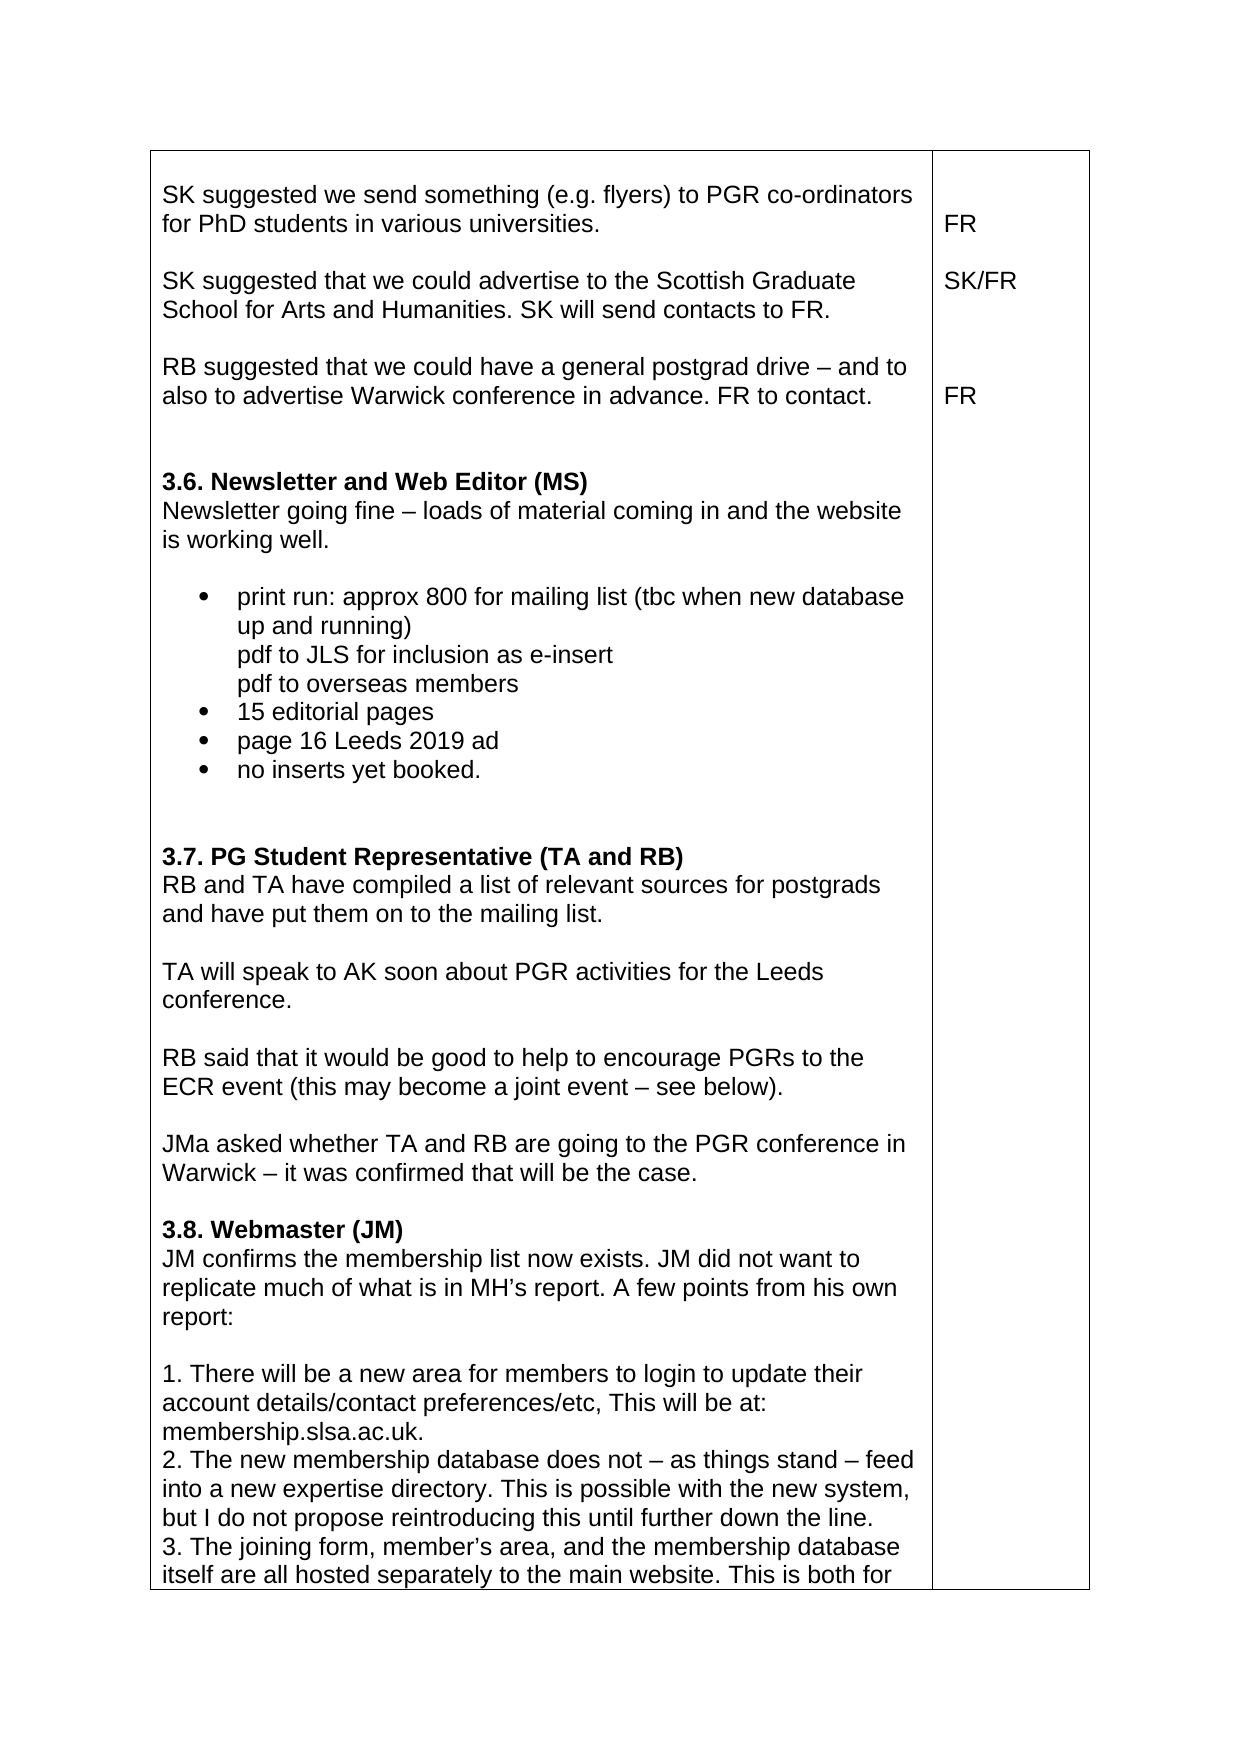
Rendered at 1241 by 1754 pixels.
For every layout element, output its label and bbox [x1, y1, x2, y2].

table_cell [151, 151, 932, 1589]
table_cell [933, 151, 1089, 1589]
